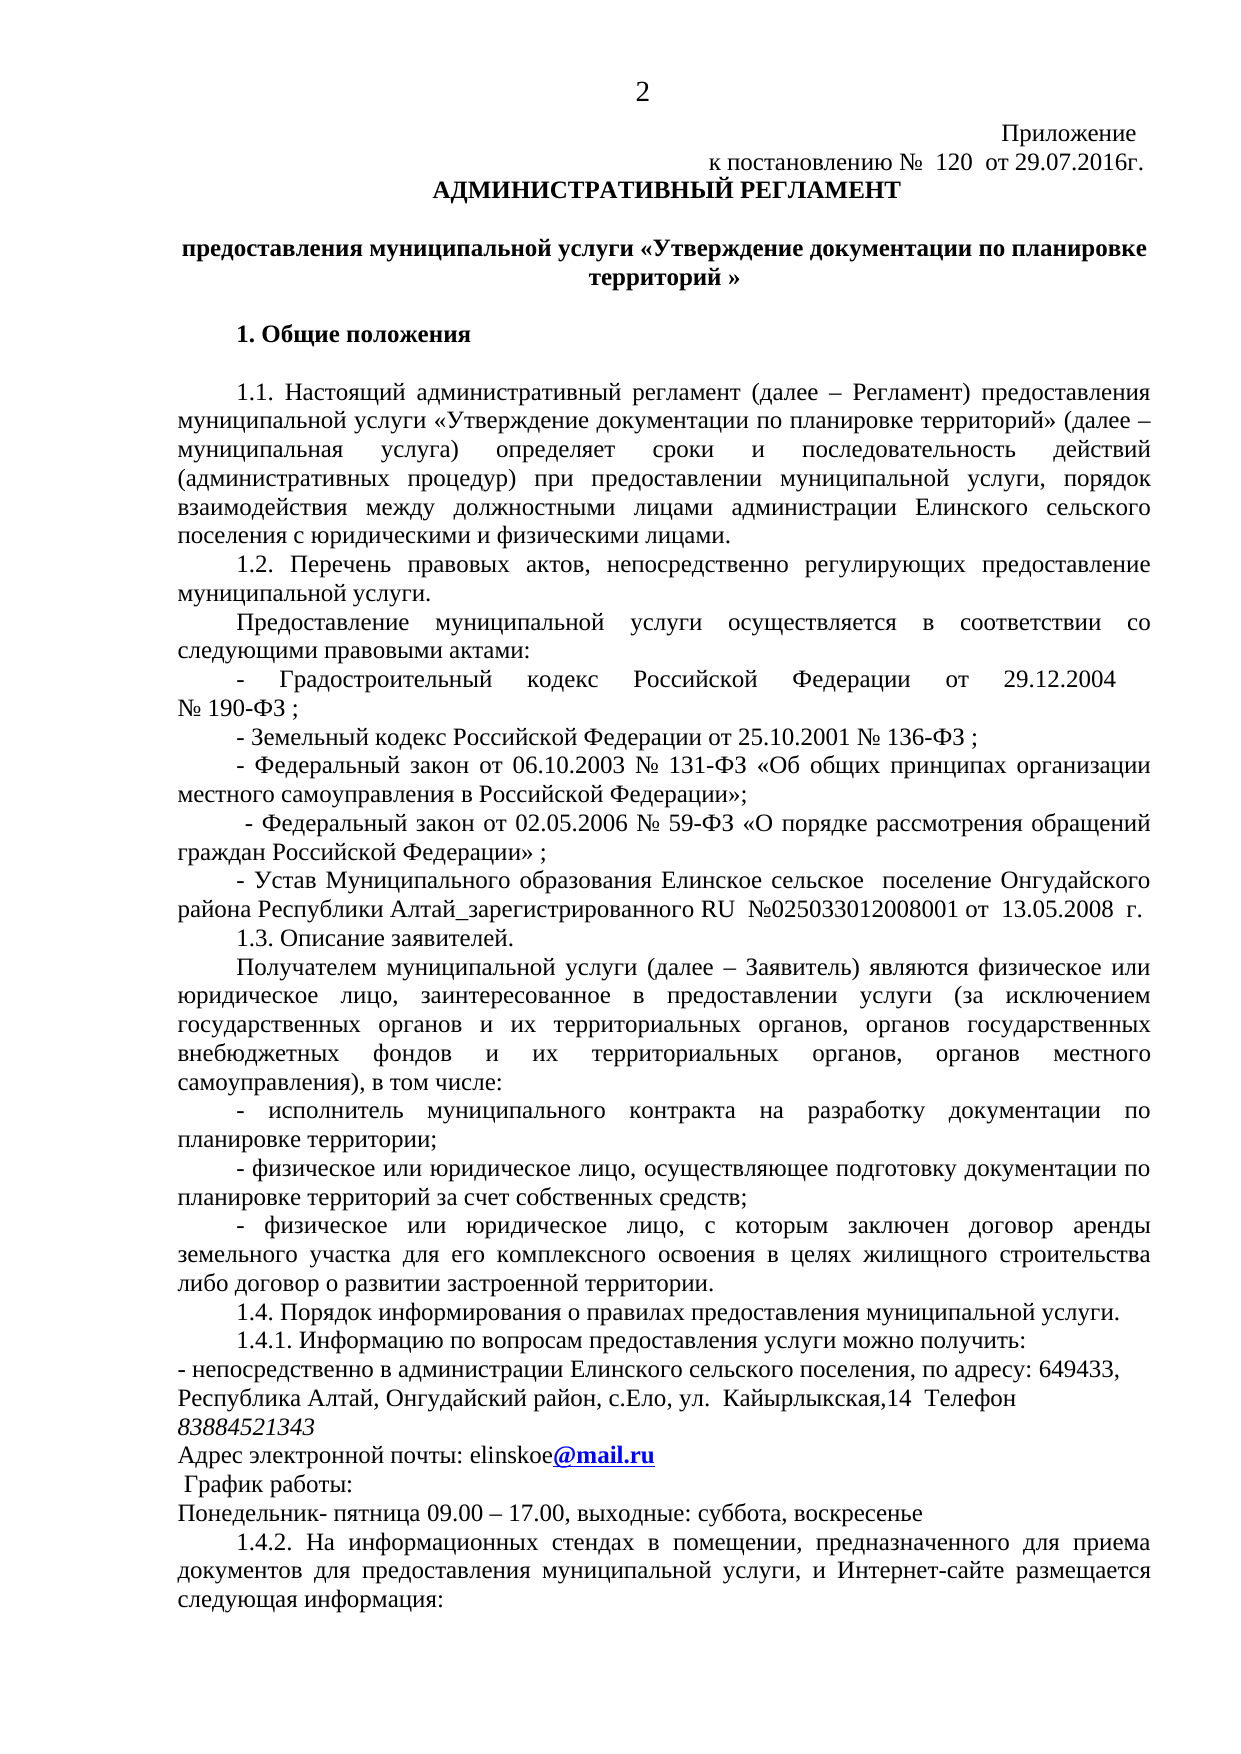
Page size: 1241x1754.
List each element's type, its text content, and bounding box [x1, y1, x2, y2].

text 1.4.1. Информацию по вопросам предоставления услуги можно получить: [177, 1326, 1152, 1354]
text Понедельник- пятница 09.00 – 17.00, выходные: суббота, воскресенье [177, 1498, 1152, 1527]
text 1.4.2. На информационных стендах в помещении, предназначенного для приема документов для предоставления муниципальной услуги, и Интернет-сайте размещается следующая информация: [177, 1527, 1152, 1613]
title предоставления муниципальной услуги «Утверждение документации по планировке территорий » [177, 233, 1152, 291]
text 1.1. Настоящий административный регламент (далее – Регламент) предоставления муниципальной услуги «Утверждение документации по планировке территорий» (далее – муниципальная услуга) определяет сроки и последовательность действий (административных процедур) при предоставлении муниципальной услуги, порядок взаимодействия между должностными лицами администрации Елинского сельского поселения с юридическими и физическими лицами. [177, 377, 1152, 549]
text 1.3. Описание заявителей. [177, 923, 1152, 952]
text - физическое или юридическое лицо, осуществляющее подготовку документации по планировке территорий за счет собственных средств; [177, 1153, 1152, 1211]
text - Федеральный закон от 06.10.2003 № 131-ФЗ «Об общих принципах организации местного самоуправления в Российской Федерации»; [177, 751, 1152, 808]
text Адрес электронной почты: elinskoe@mail.ru [177, 1441, 1152, 1469]
text - Устав Муниципального образования Елинское сельское поселение Онгудайского района Республики Алтай_зарегистрированного RU №025033012008001 от 13.05.2008 г. [177, 866, 1152, 923]
text Предоставление муниципальной услуги осуществляется в соответствии со следующими правовыми актами: [177, 607, 1152, 664]
text График работы: [177, 1469, 1152, 1498]
text Получателем муниципальной услуги (далее – Заявитель) являются физическое или юридическое лицо, заинтересованное в предоставлении услуги (за исключением государственных органов и их территориальных органов, органов государственных внебюджетных фондов и их территориальных органов, органов местного самоуправления), в том числе: [177, 952, 1152, 1096]
text - Федеральный закон от 02.05.2006 № 59-ФЗ «О порядке рассмотрения обращений граждан Российской Федерации» ; [177, 808, 1152, 866]
text - физическое или юридическое лицо, с которым заключен договор аренды земельного участка для его комплексного освоения в целях жилищного строительства либо договор о развитии застроенной территории. [177, 1211, 1152, 1297]
text - исполнитель муниципального контракта на разработку документации по планировке территории; [177, 1096, 1152, 1153]
list 1. Общие положения [177, 319, 1152, 348]
title к постановлению № 120 от 29.07.2016г. [177, 147, 1152, 176]
text 1.4. Порядок информирования о правилах предоставления муниципальной услуги. [177, 1297, 1152, 1326]
text - Градостроительный кодекс Российской Федерации от 29.12.2004 № 190-ФЗ ; [177, 664, 1152, 722]
text - непосредственно в администрации Елинского сельского поселения, по адресу: 649433, Республика Алтай, Онгудайский район, с.Ело, ул. Кайырлыкская,14 Телефон 83884521343 [177, 1354, 1152, 1441]
title Приложение [177, 118, 1152, 147]
text 1.2. Перечень правовых актов, непосредственно регулирующих предоставление муниципальной услуги. [177, 549, 1152, 607]
title АДМИНИСТРАТИВНЫЙ РЕГЛАМЕНТ [177, 176, 1152, 204]
text - Земельный кодекс Российской Федерации от 25.10.2001 № 136-ФЗ ; [177, 722, 1152, 751]
